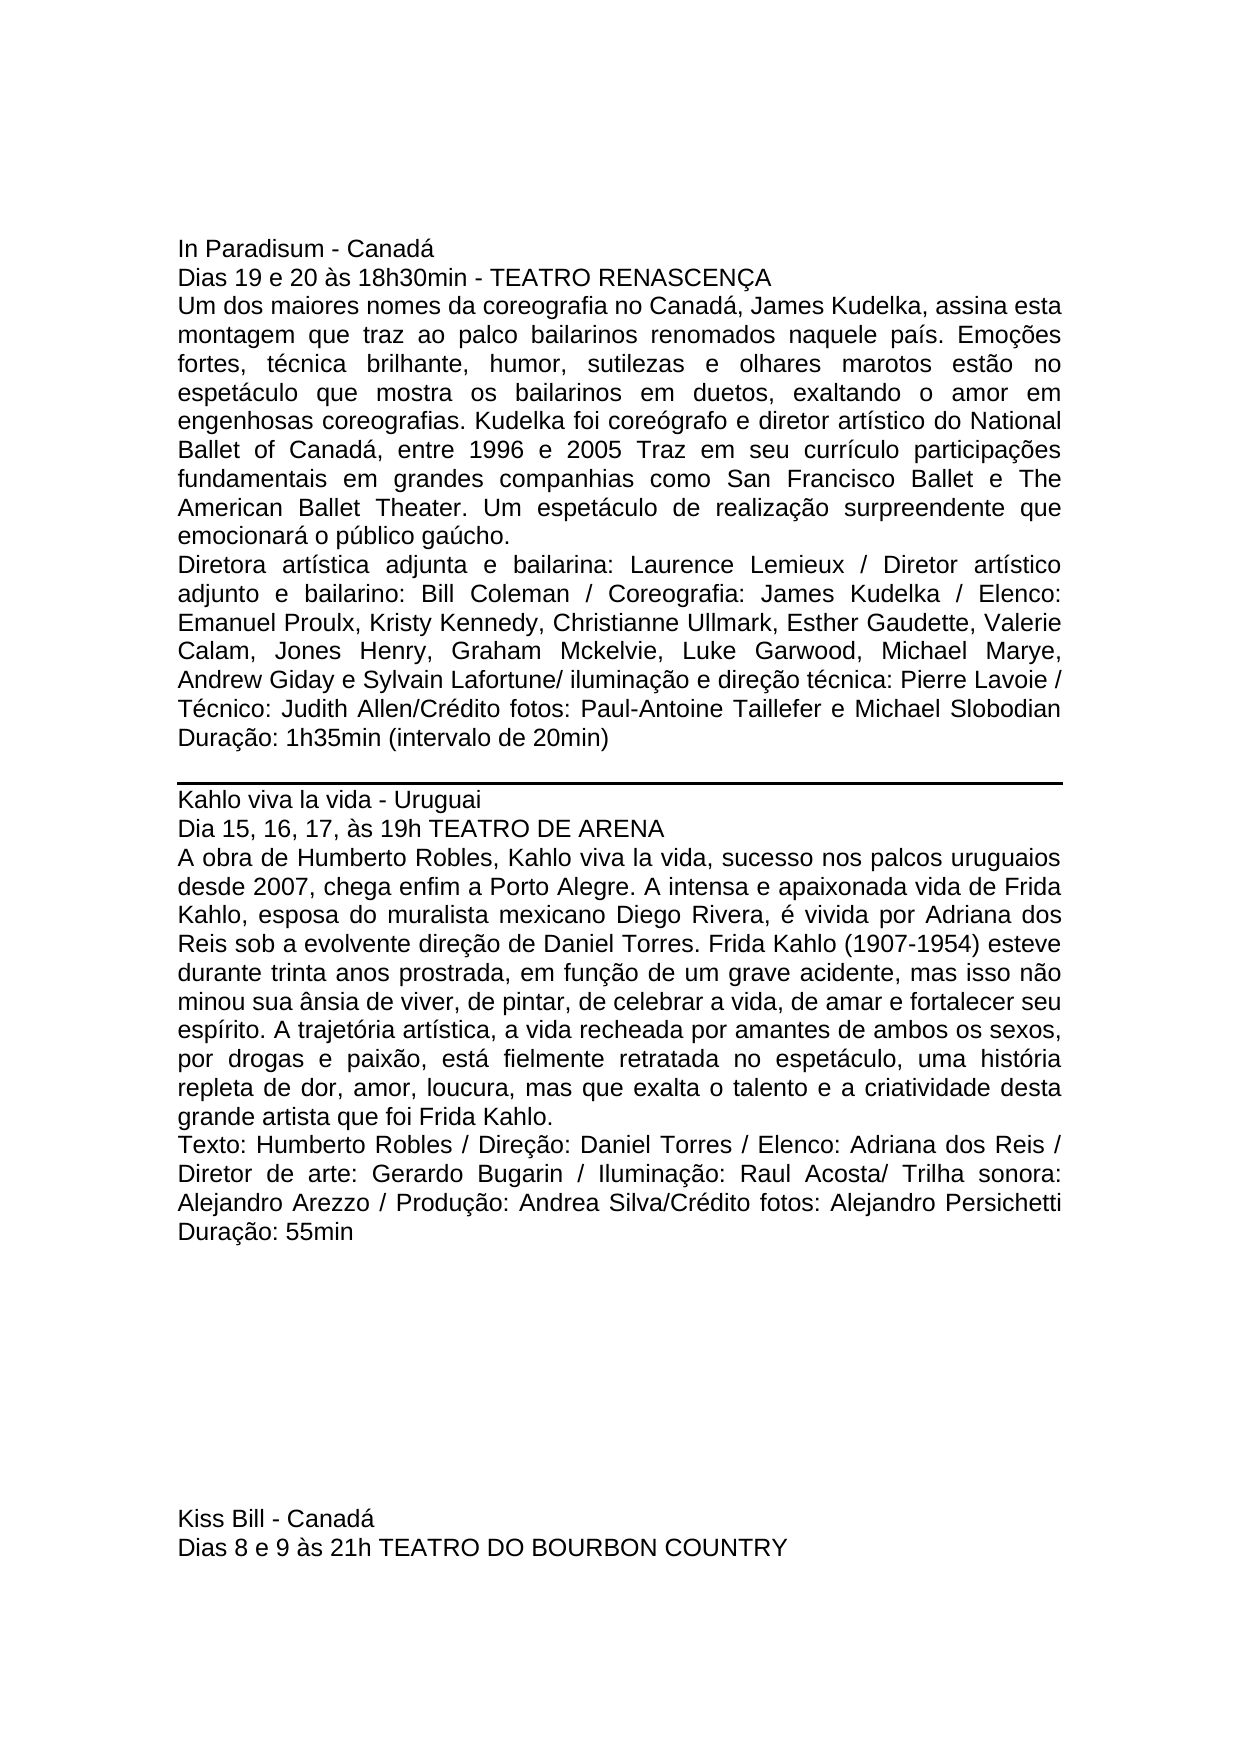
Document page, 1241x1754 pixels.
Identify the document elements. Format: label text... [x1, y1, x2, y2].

text A obra de Humberto Robles, Kahlo viva la vida, sucesso nos palcos uruguaios desde 2007, chega enfim a Porto Alegre. A intensa e apaixonada vida de Frida Kahlo, esposa do muralista mexicano Diego Rivera, é vivida por Adriana dos Reis sob a evolvente direção de Daniel Torres. Frida Kahlo (1907-1954) esteve durante trinta anos prostrada, em função de um grave acidente, mas isso não minou sua ânsia de viver, de pintar, de celebrar a vida, de amar e fortalecer seu espírito. A trajetória artística, a vida recheada por amantes de ambos os sexos, por drogas e paixão, está fielmente retratada no espetáculo, uma história repleta de dor, amor, loucura, mas que exalta o talento e a criatividade desta grande artista que foi Frida Kahlo. [177, 843, 1063, 1130]
text Dia 15, 16, 17, às 19h TEATRO DE ARENA [177, 814, 1063, 843]
text Kahlo viva la vida - Uruguai [177, 785, 1063, 814]
text Dias 8 e 9 às 21h TEATRO DO BOURBON COUNTRY [177, 1533, 1063, 1562]
text Kiss Bill - Canadá [177, 1504, 1063, 1533]
text Dias 19 e 20 às 18h30min - TEATRO RENASCENÇA [177, 263, 1063, 291]
text Texto: Humberto Robles / Direção: Daniel Torres / Elenco: Adriana dos Reis / Diretor de arte: Gerardo Bugarin / Iluminação: Raul Acosta/ Trilha sonora: Alejandro Arezzo / Produção: Andrea Silva/Crédito fotos: Alejandro Persichetti Duração: 55min [177, 1130, 1063, 1245]
text In Paradisum - Canadá [177, 234, 1063, 263]
text Diretora artística adjunta e bailarina: Laurence Lemieux / Diretor artístico adjunto e bailarino: Bill Coleman / Coreografia: James Kudelka / Elenco: Emanuel Proulx, Kristy Kennedy, Christianne Ullmark, Esther Gaudette, Valerie Calam, Jones Henry, Graham Mckelvie, Luke Garwood, Michael Marye, Andrew Giday e Sylvain Lafortune/ iluminação e direção técnica: Pierre Lavoie / Técnico: Judith Allen/Crédito fotos: Paul-Antoine Taillefer e Michael Slobodian Duração: 1h35min (intervalo de 20min) [177, 550, 1063, 751]
text Um dos maiores nomes da coreografia no Canadá, James Kudelka, assina esta montagem que traz ao palco bailarinos renomados naquele país. Emoções fortes, técnica brilhante, humor, sutilezas e olhares marotos estão no espetáculo que mostra os bailarinos em duetos, exaltando o amor em engenhosas coreografias. Kudelka foi coreógrafo e diretor artístico do National Ballet of Canadá, entre 1996 e 2005 Traz em seu currículo participações fundamentais em grandes companhias como San Francisco Ballet e The American Ballet Theater. Um espetáculo de realização surpreendente que emocionará o público gaúcho. [177, 291, 1063, 550]
